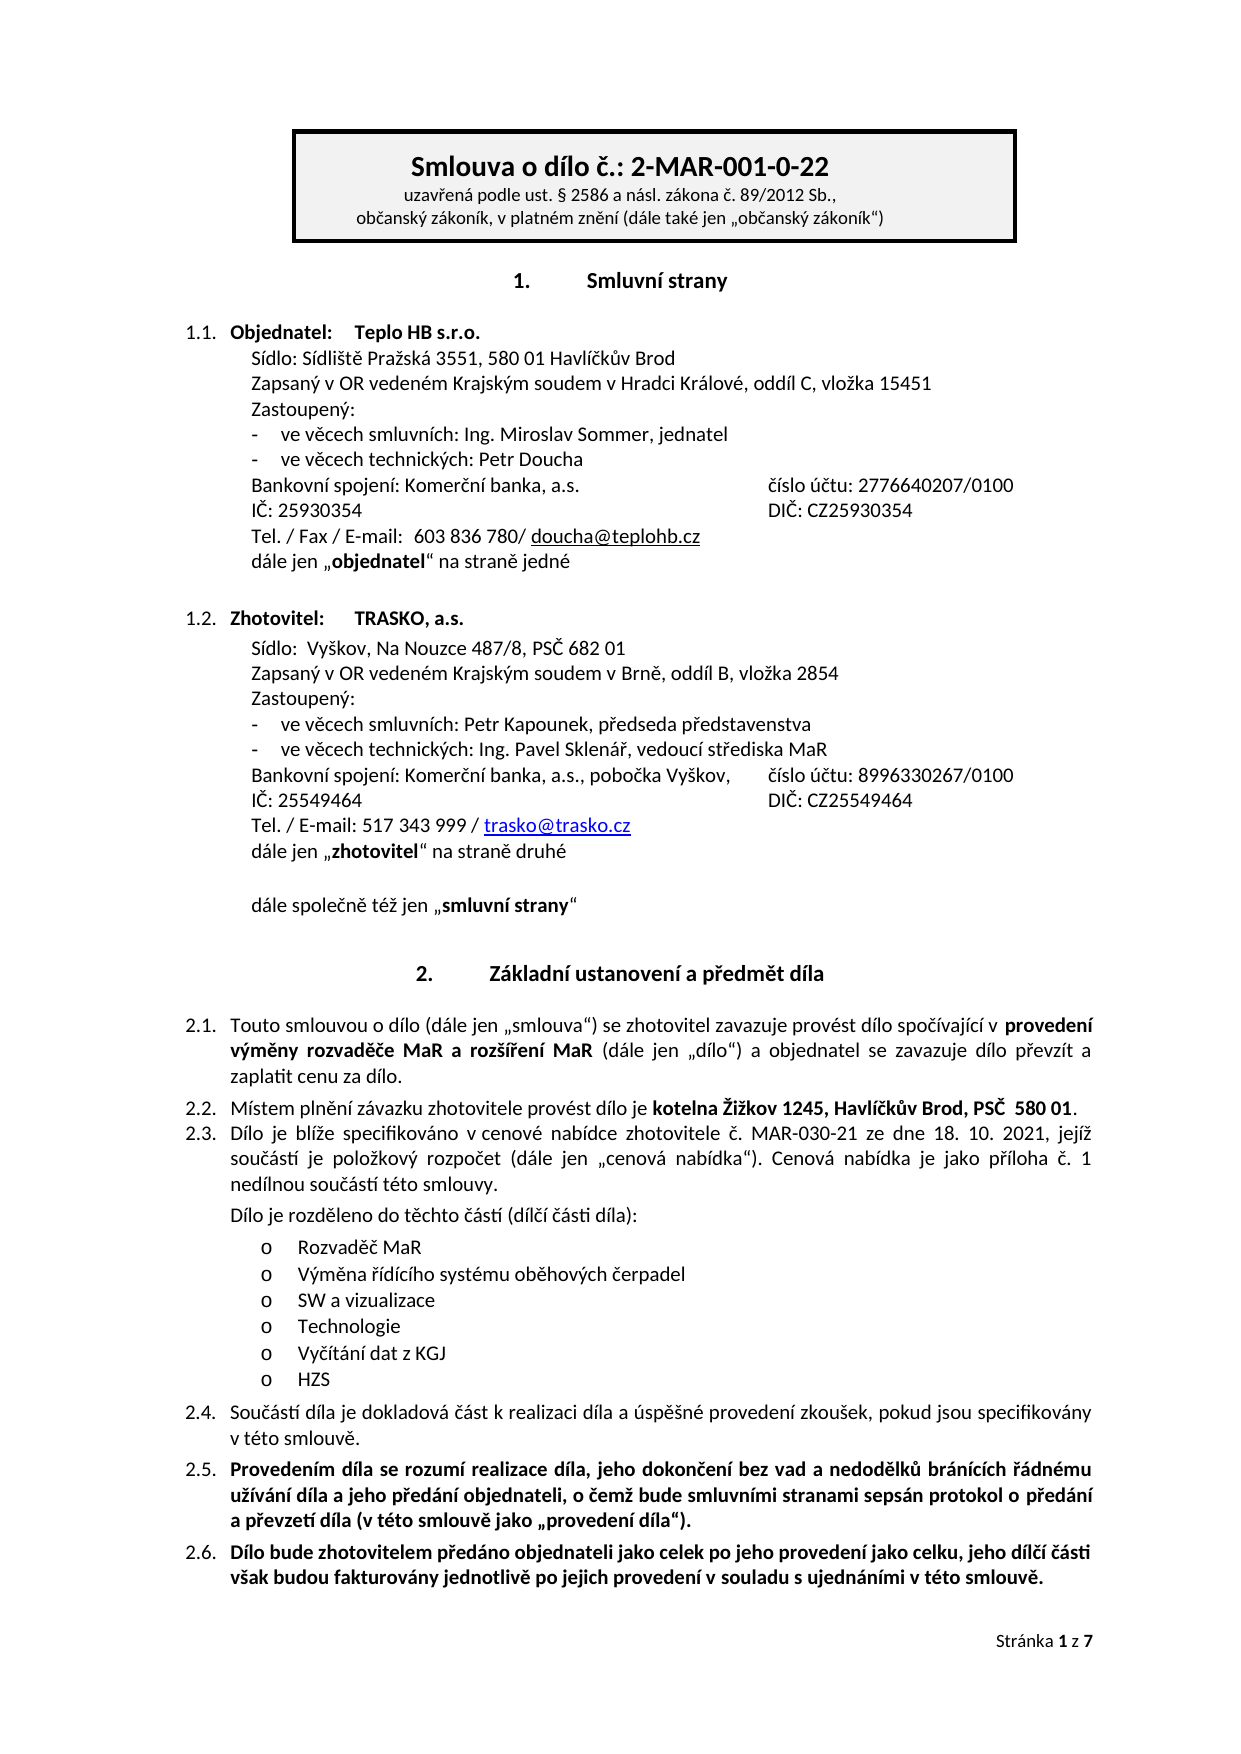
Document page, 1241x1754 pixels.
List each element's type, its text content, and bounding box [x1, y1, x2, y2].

list ve věcech technických: Petr Doucha [251, 447, 1093, 472]
list SW a vizualizace [260, 1287, 1093, 1314]
list Výměna řídícího systému oběhových čerpadel [260, 1261, 1093, 1287]
list Zhotovitel: TRASKO, a.s. [185, 606, 1093, 631]
list Zastoupený: [251, 396, 1093, 421]
list Tel. / Fax / E-mail: 603 836 780/ doucha@teplohb.cz [251, 523, 1093, 548]
list Bankovní spojení: Komerční banka, a.s. číslo účtu: 2776640207/0100 [251, 472, 1093, 497]
list IČ: 25549464 DIČ: CZ25549464 [251, 787, 1093, 813]
list Dílo je rozděleno do těchto částí (dílčí části díla): [230, 1203, 1093, 1228]
list Zapsaný v OR vedeném Krajským soudem v Hradci Králové, oddíl C, vložka 15451 [251, 370, 1093, 396]
list IČ: 25930354 DIČ: CZ25930354 [251, 497, 1093, 523]
list Zapsaný v OR vedeném Krajským soudem v Brně, oddíl B, vložka 2854 [251, 660, 1093, 686]
list Dílo bude zhotovitelem předáno objednateli jako celek po jeho provedení jako celku, jeho dílčí části však budou fakturovány jednotlivě po jejich provedení v souladu s ujednáními v této smlouvě. [185, 1539, 1093, 1590]
list Provedením díla se rozumí realizace díla, jeho dokončení bez vad a nedodělků bránících řádnému užívání díla a jeho předání objednateli, o čemž bude smluvními stranami sepsán protokol o předání a převzetí díla (v této smlouvě jako „provedení díla“). [185, 1456, 1093, 1533]
list Objednatel: Teplo HB s.r.o. [185, 319, 1093, 345]
list Základní ustanovení a předmět díla [148, 959, 1093, 987]
list Rozvaděč MaR [260, 1234, 1093, 1261]
text uzavřená podle ust. § 2586 a násl. zákona č. 89/2012 Sb., [148, 183, 1093, 206]
text Smlouva o dílo č.: 2-MAR-001-0-22 [148, 148, 1093, 183]
list Vyčítání dat z KGJ [260, 1340, 1093, 1367]
list Sídlo: Sídliště Pražská 3551, 580 01 Havlíčkův Brod [251, 345, 1093, 370]
list Součástí díla je dokladová část k realizaci díla a úspěšné provedení zkoušek, pokud jsou specifikovány v této smlouvě. [185, 1399, 1093, 1450]
list ve věcech smluvních: Petr Kapounek, předseda představenstva [251, 711, 1093, 736]
list Touto smlouvou o dílo (dále jen „smlouva“) se zhotovitel zavazuje provést dílo spočívající v provedení výměny rozvaděče MaR a rozšíření MaR (dále jen „dílo“) a objednatel se zavazuje dílo převzít a zaplatit cenu za dílo. [185, 1012, 1093, 1088]
text občanský zákoník, v platném znění (dále také jen „občanský zákoník“) [148, 206, 1093, 229]
list ve věcech smluvních: Ing. Miroslav Sommer, jednatel [251, 421, 1093, 447]
list Místem plnění závazku zhotovitele provést dílo je kotelna Žižkov 1245, Havlíčkův Brod, PSČ 580 01. [185, 1095, 1093, 1120]
list dále společně též jen „smluvní strany“ [251, 893, 1093, 918]
list Technologie [260, 1314, 1093, 1340]
list dále jen „zhotovitel“ na straně druhé [222, 838, 1093, 863]
list Dílo je blíže specifikováno v cenové nabídce zhotovitele č. MAR-030-21 ze dne 18. 10. 2021, jejíž součástí je položkový rozpočet (dále jen „cenová nabídka“). Cenová nabídka je jako příloha č. 1 nedílnou součástí této smlouvy. [185, 1120, 1093, 1196]
list dále jen „objednatel“ na straně jedné [251, 548, 1093, 574]
list Sídlo: Vyškov, Na Nouzce 487/8, PSČ 682 01 [251, 635, 1093, 660]
list Bankovní spojení: Komerční banka, a.s., pobočka Vyškov, číslo účtu: 8996330267/0100 [251, 762, 1093, 787]
list ve věcech technických: Ing. Pavel Sklenář, vedoucí střediska MaR [251, 736, 1093, 762]
list Tel. / E-mail: 517 343 999 / trasko@trasko.cz [251, 813, 1093, 838]
list Zastoupený: [251, 686, 1093, 711]
list HZS [260, 1367, 1093, 1393]
list Smluvní strany [148, 267, 1093, 294]
